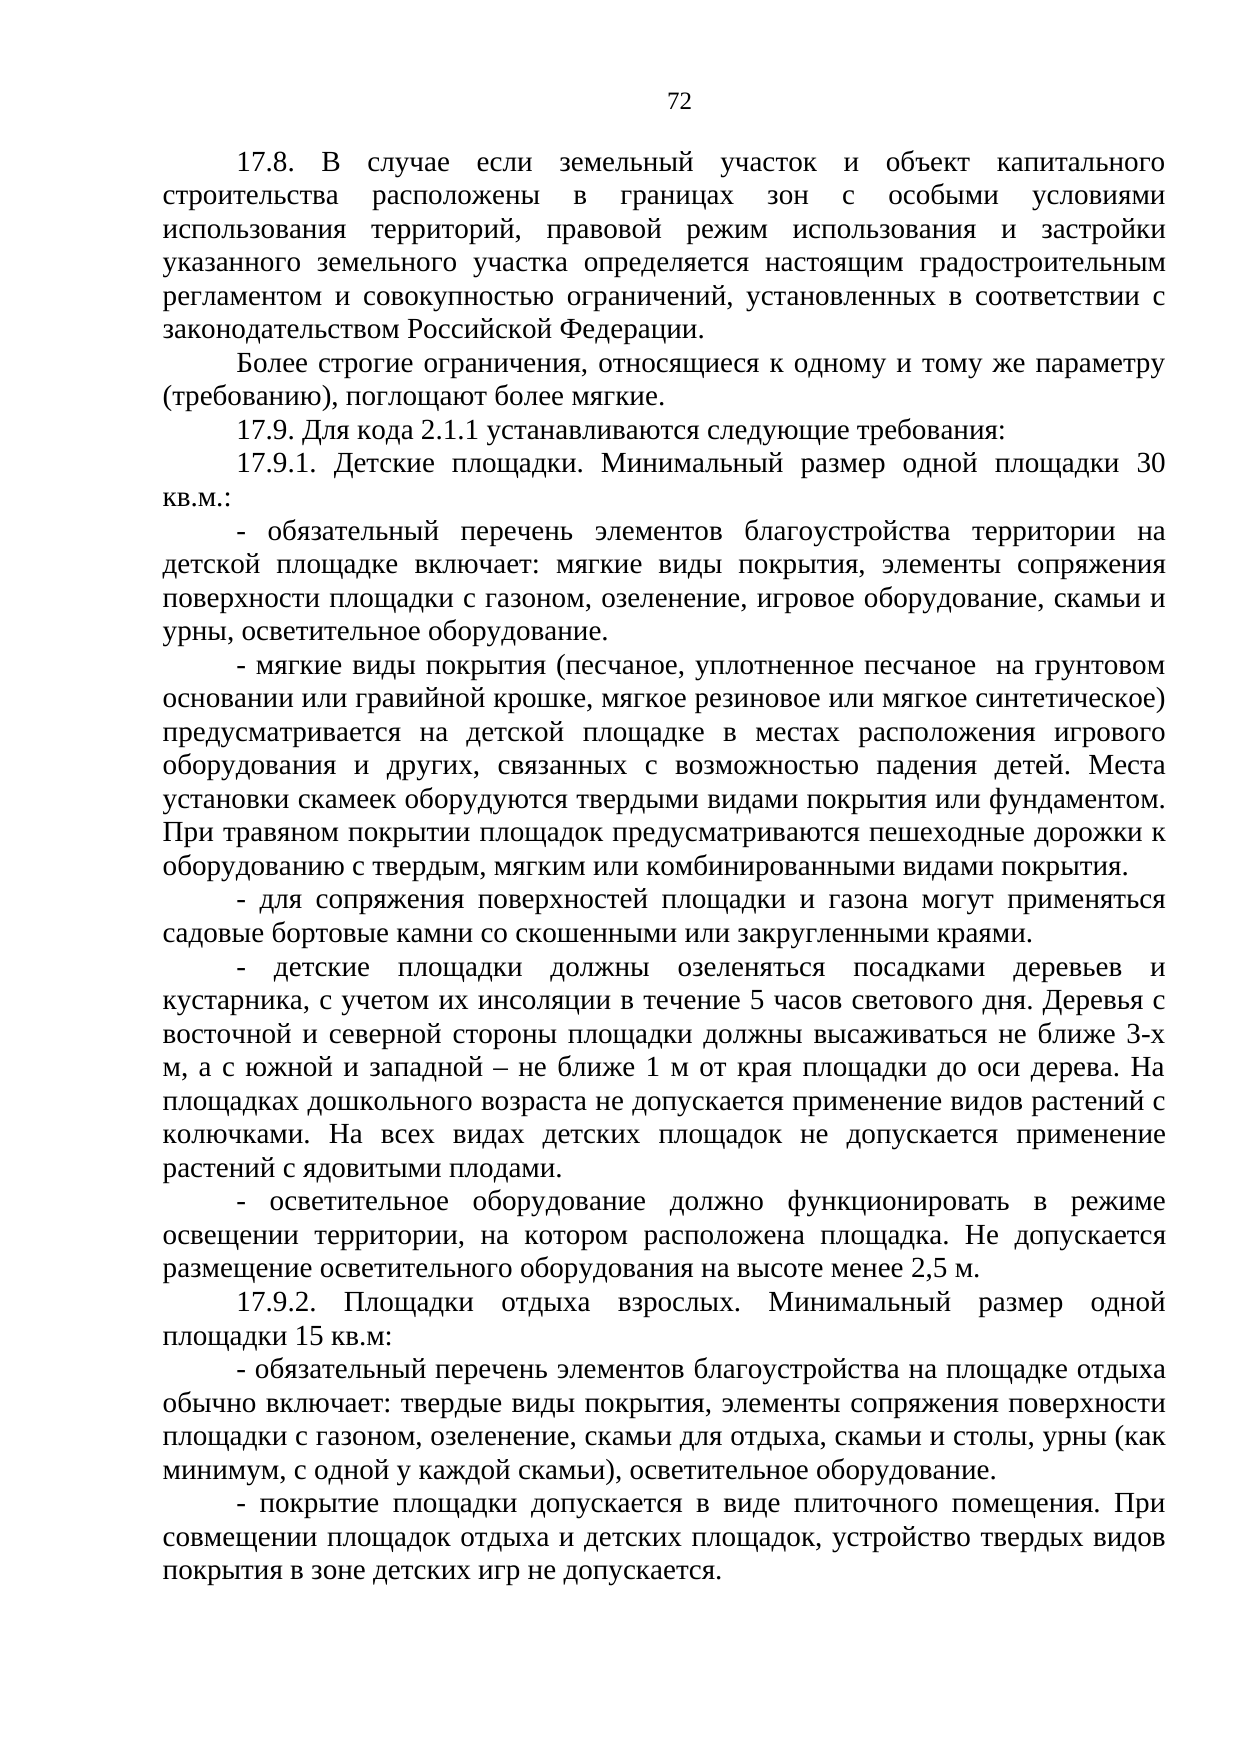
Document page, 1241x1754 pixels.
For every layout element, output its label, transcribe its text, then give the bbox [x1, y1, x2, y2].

text - осветительное оборудование должно функционировать в режиме освещении территории, на котором расположена площадка. Не допускается размещение осветительного оборудования на высоте менее 2,5 м. [162, 1183, 1167, 1284]
text 17.8. В случае если земельный участок и объект капитального строительства расположены в границах зон с особыми условиями использования территорий, правовой режим использования и застройки указанного земельного участка определяется настоящим градостроительным регламентом и совокупностью ограничений, установленных в соответствии с законодательством Российской Федерации. [162, 144, 1167, 345]
text - покрытие площадки допускается в виде плиточного помещения. При совмещении площадок отдыха и детских площадок, устройство твердых видов покрытия в зоне детских игр не допускается. [162, 1485, 1167, 1586]
text 17.9.2. Площадки отдыха взрослых. Минимальный размер одной площадки 15 кв.м: [162, 1284, 1167, 1351]
text - мягкие виды покрытия (песчаное, уплотненное песчаное на грунтовом основании или гравийной крошке, мягкое резиновое или мягкое синтетическое) предусматривается на детской площадке в местах расположения игрового оборудования и других, связанных с возможностью падения детей. Места установки скамеек оборудуются твердыми видами покрытия или фундаментом. При травяном покрытии площадок предусматриваются пешеходные дорожки к оборудованию с твердым, мягким или комбинированными видами покрытия. [162, 647, 1167, 882]
text 17.9.1. Детские площадки. Минимальный размер одной площадки 30 кв.м.: [162, 446, 1167, 513]
text - для сопряжения поверхностей площадки и газона могут применяться садовые бортовые камни со скошенными или закругленными краями. [162, 882, 1167, 949]
text - детские площадки должны озеленяться посадками деревьев и кустарника, с учетом их инсоляции в течение 5 часов светового дня. Деревья с восточной и северной стороны площадки должны высаживаться не ближе 3-х м, а с южной и западной – не ближе 1 м от края площадки до оси дерева. На площадках дошкольного возраста не допускается применение видов растений с колючками. На всех видах детских площадок не допускается применение растений с ядовитыми плодами. [162, 949, 1167, 1183]
text 17.9. Для кода 2.1.1 устанавливаются следующие требования: [162, 412, 1167, 446]
text - обязательный перечень элементов благоустройства территории на детской площадке включает: мягкие виды покрытия, элементы сопряжения поверхности площадки с газоном, озеленение, игровое оборудование, скамьи и урны, осветительное оборудование. [162, 513, 1167, 647]
text Более строгие ограничения, относящиеся к одному и тому же параметру (требованию), поглощают более мягкие. [162, 345, 1167, 412]
text - обязательный перечень элементов благоустройства на площадке отдыха обычно включает: твердые виды покрытия, элементы сопряжения поверхности площадки с газоном, озеленение, скамьи для отдыха, скамьи и столы, урны (как минимум, с одной у каждой скамьи), осветительное оборудование. [162, 1351, 1167, 1485]
